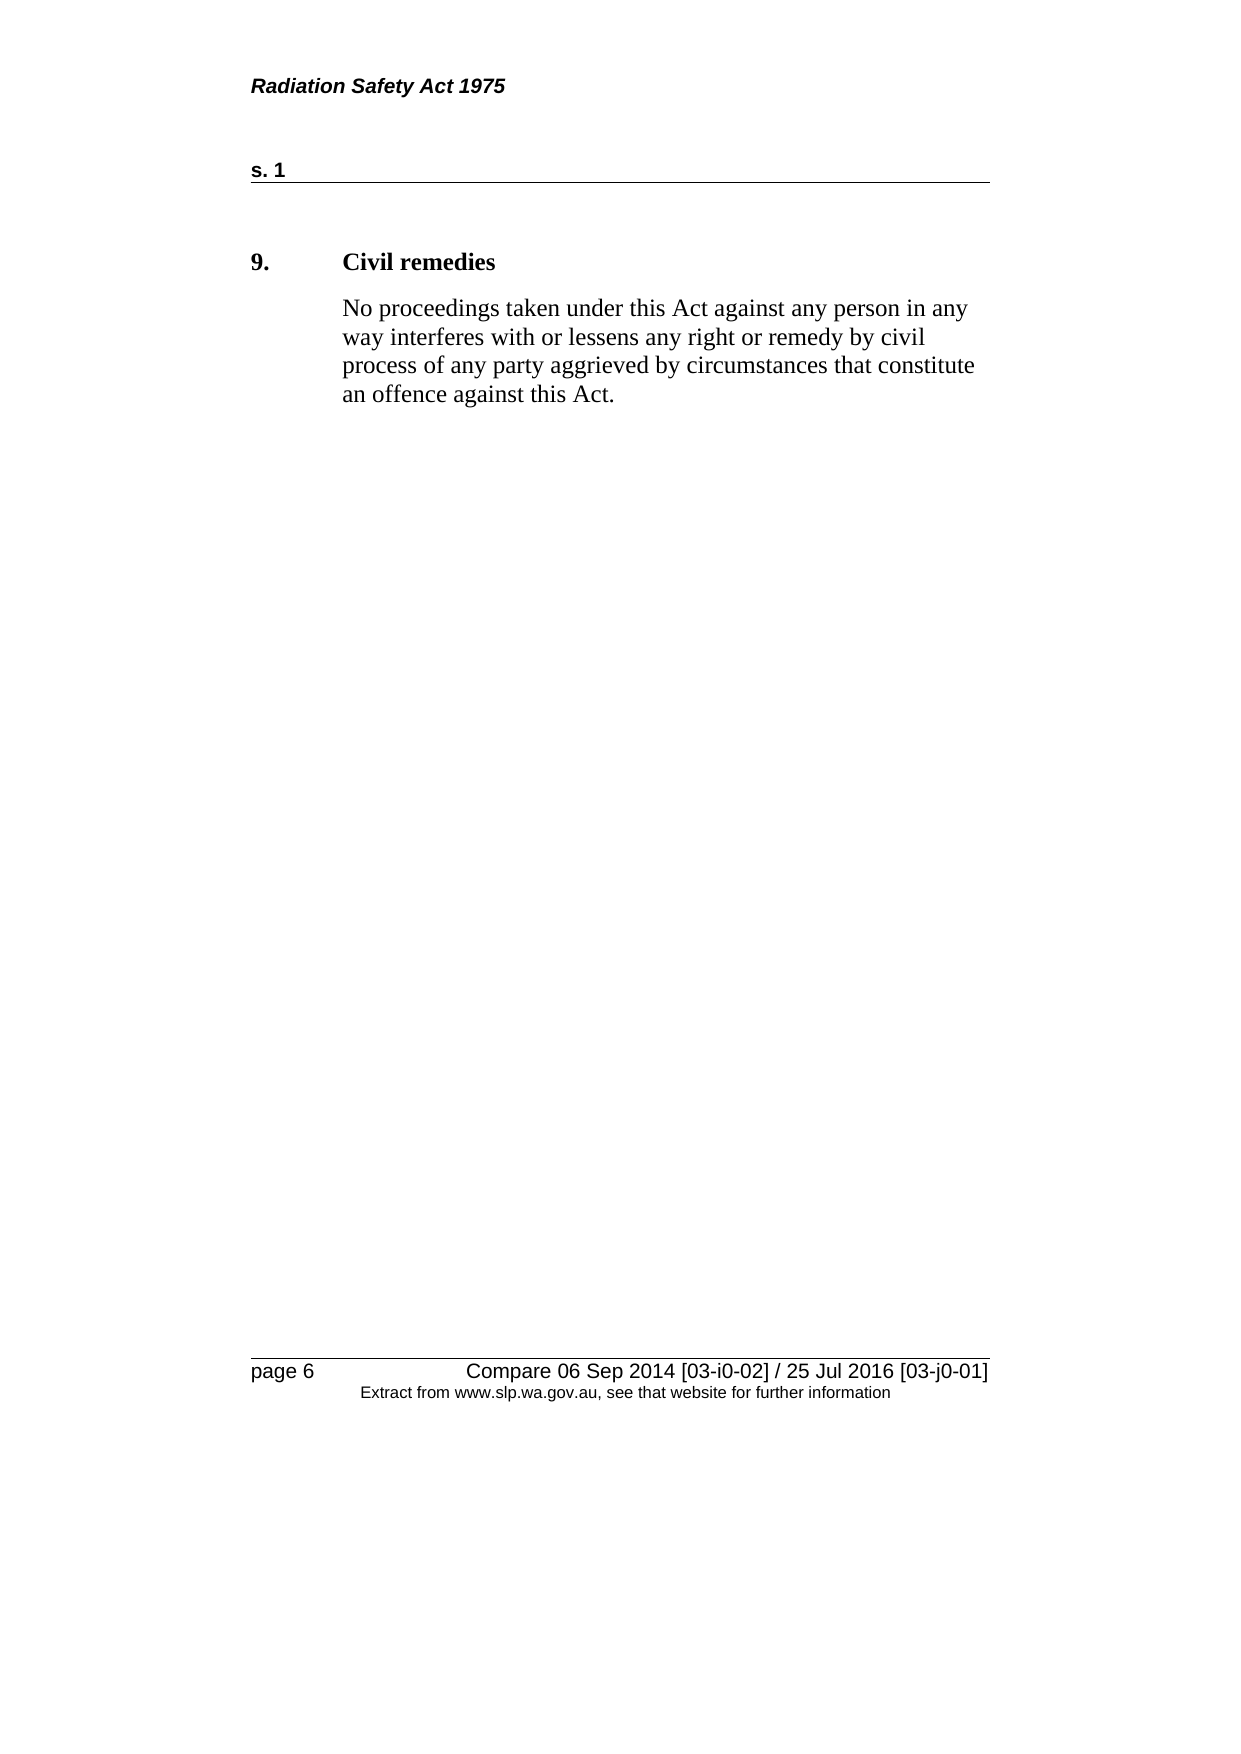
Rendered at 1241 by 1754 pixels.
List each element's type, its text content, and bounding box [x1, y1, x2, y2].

subtitle 9. Civil remedies [251, 247, 990, 276]
text No proceedings taken under this Act against any person in any way interferes with or lessens any right or remedy by civil process of any party aggrieved by circumstances that constitute an offence against this Act. [251, 293, 990, 408]
